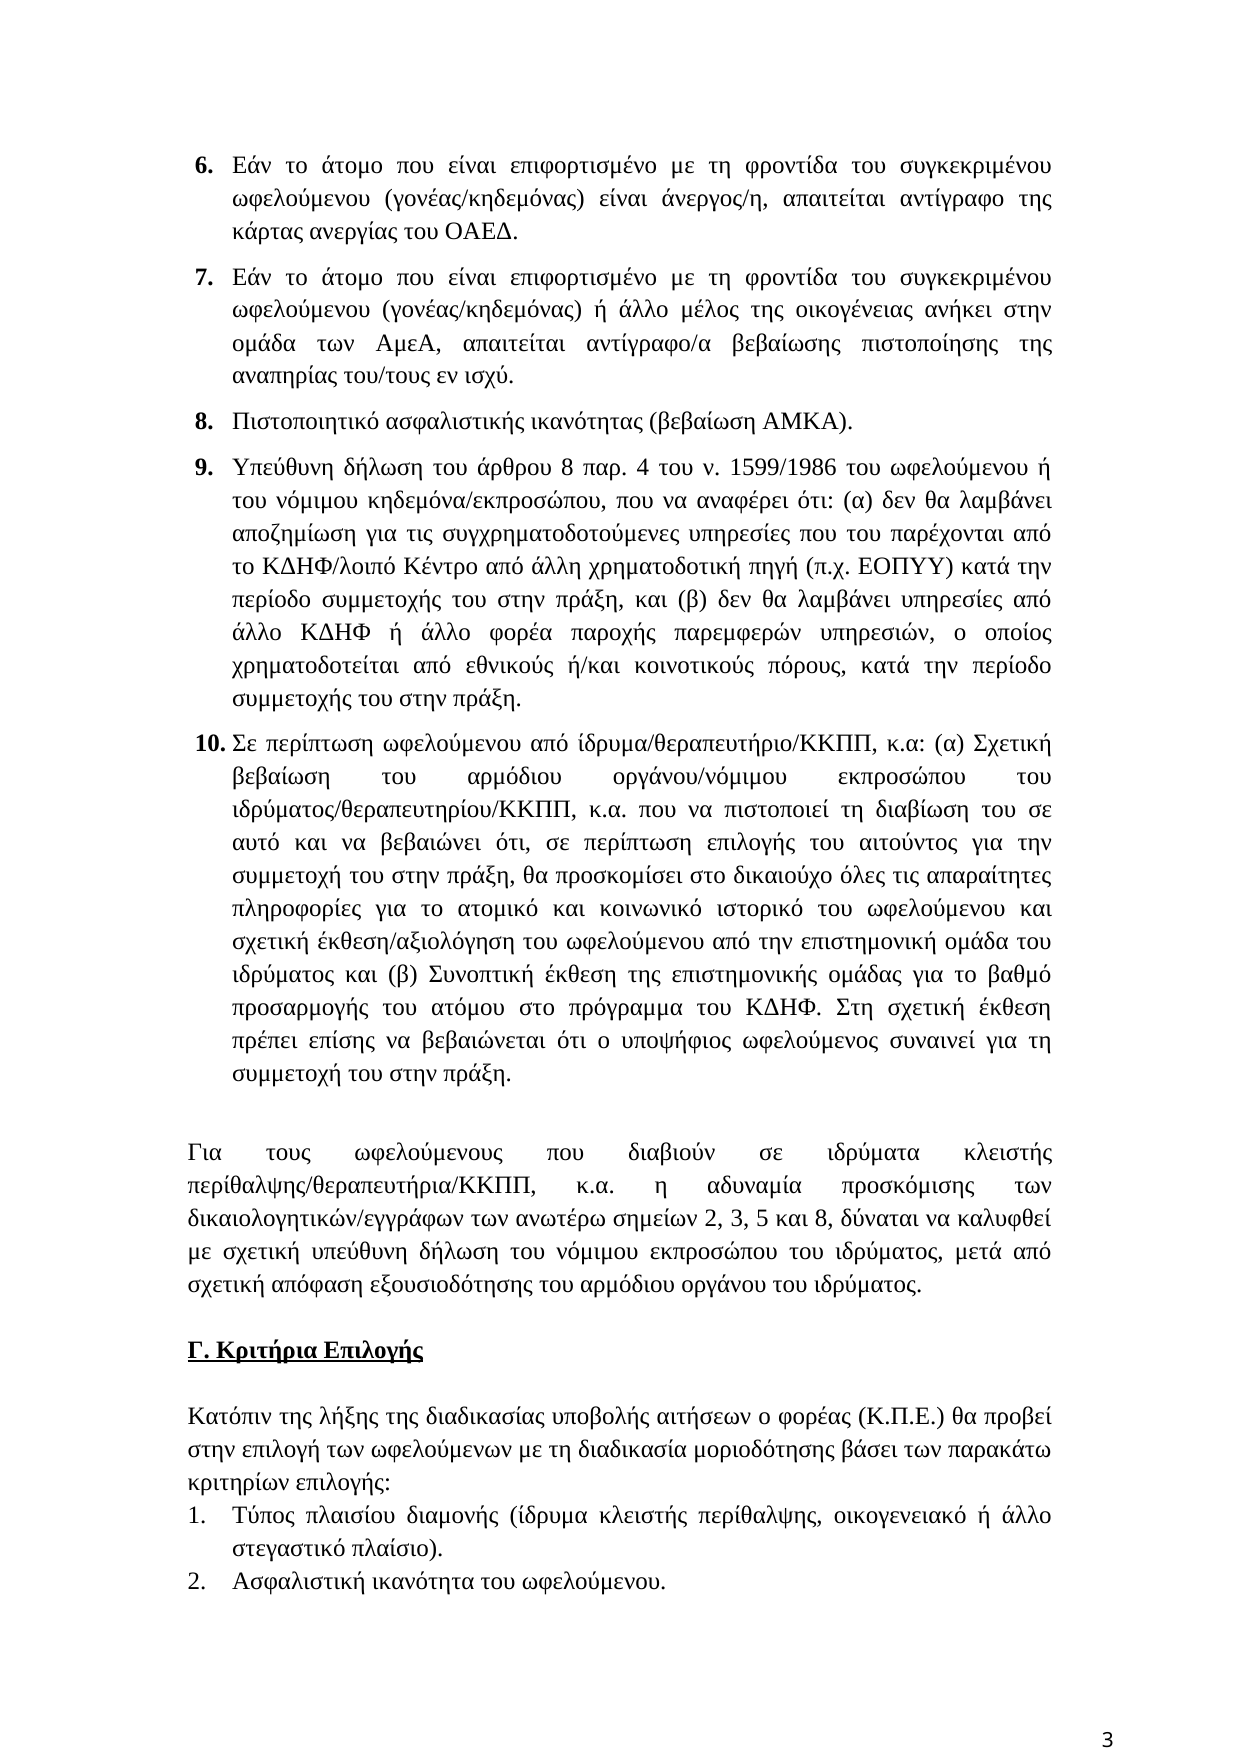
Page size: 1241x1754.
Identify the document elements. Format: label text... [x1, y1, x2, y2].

text 1. Τύπος πλαισίου διαμονής (ίδρυμα κλειστής περίθαλψης, οικογενειακό ή άλλο στεγαστικό πλαίσιο). [187, 1500, 1053, 1562]
list Εάν το άτομο που είναι επιφορτισμένο με τη φροντίδα του συγκεκριμένου ωφελούμενου (γονέας/κηδεμόνας) είναι άνεργος/η, απαιτείται αντίγραφο της κάρτας ανεργίας του ΟΑΕΔ. [194, 150, 1053, 245]
list Υπεύθυνη δήλωση του άρθρου 8 παρ. 4 του ν. 1599/1986 του ωφελούμενου ή του νόμιμου κηδεμόνα/εκπροσώπου, που να αναφέρει ότι: (α) δεν θα λαμβάνει αποζημίωση για τις συγχρηματοδοτούμενες υπηρεσίες που του παρέχονται από το ΚΔΗΦ/λοιπό Κέντρο από άλλη χρηματοδοτική πηγή (π.χ. ΕΟΠΥΥ) κατά την περίοδο συμμετοχής του στην πράξη, και (β) δεν θα λαμβάνει υπηρεσίες από άλλο ΚΔΗΦ ή άλλο φορέα παροχής παρεμφερών υπηρεσιών, ο οποίος χρηματοδοτείται από εθνικούς ή/και κοινοτικούς πόρους, κατά την περίοδο συμμετοχής του στην πράξη. [194, 452, 1053, 712]
list Εάν το άτομο που είναι επιφορτισμένο με τη φροντίδα του συγκεκριμένου ωφελούμενου (γονέας/κηδεμόνας) ή άλλο μέλος της οικογένειας ανήκει στην ομάδα των ΑμεΑ, απαιτείται αντίγραφο/α βεβαίωσης πιστοποίησης της αναπηρίας του/τους εν ισχύ. [194, 262, 1053, 389]
text Για τους ωφελούμενους που διαβιούν σε ιδρύματα κλειστής περίθαλψης/θεραπευτήρια/ΚΚΠΠ, κ.α. η αδυναμία προσκόμισης των δικαιολογητικών/εγγράφων των ανωτέρω σημείων 2, 3, 5 και 8, δύναται να καλυφθεί με σχετική υπεύθυνη δήλωση του νόμιμου εκπροσώπου του ιδρύματος, μετά από σχετική απόφαση εξουσιοδότησης του αρμόδιου οργάνου του ιδρύματος. [187, 1137, 1053, 1298]
list Σε περίπτωση ωφελούμενου από ίδρυμα/θεραπευτήριο/ΚΚΠΠ, κ.α: (α) Σχετική βεβαίωση του αρμόδιου οργάνου/νόμιμου εκπροσώπου του ιδρύματος/θεραπευτηρίου/ΚΚΠΠ, κ.α. που να πιστοποιεί τη διαβίωση του σε αυτό και να βεβαιώνει ότι, σε περίπτωση επιλογής του αιτούντος για την συμμετοχή του στην πράξη, θα προσκομίσει στο δικαιούχο όλες τις απαραίτητες πληροφορίες για το ατομικό και κοινωνικό ιστορικό του ωφελούμενου και σχετική έκθεση/αξιολόγηση του ωφελούμενου από την επιστημονική ομάδα του ιδρύματος και (β) Συνοπτική έκθεση της επιστημονικής ομάδας για το βαθμό προσαρμογής του ατόμου στο πρόγραμμα του ΚΔΗΦ. Στη σχετική έκθεση πρέπει επίσης να βεβαιώνεται ότι ο υποψήφιος ωφελούμενος συναινεί για τη συμμετοχή του στην πράξη. [194, 728, 1053, 1087]
text 2. Ασφαλιστική ικανότητα του ωφελούμενου. [187, 1566, 1053, 1595]
list Πιστοποιητικό ασφαλιστικής ικανότητας (βεβαίωση ΑΜΚΑ). [194, 406, 1053, 435]
text Κατόπιν της λήξης της διαδικασίας υποβολής αιτήσεων ο φορέας (Κ.Π.Ε.) θα προβεί στην επιλογή των ωφελούμενων με τη διαδικασία μοριοδότησης βάσει των παρακάτω κριτηρίων επιλογής: [187, 1401, 1053, 1496]
text Γ. Κριτήρια Επιλογής [187, 1335, 1053, 1364]
